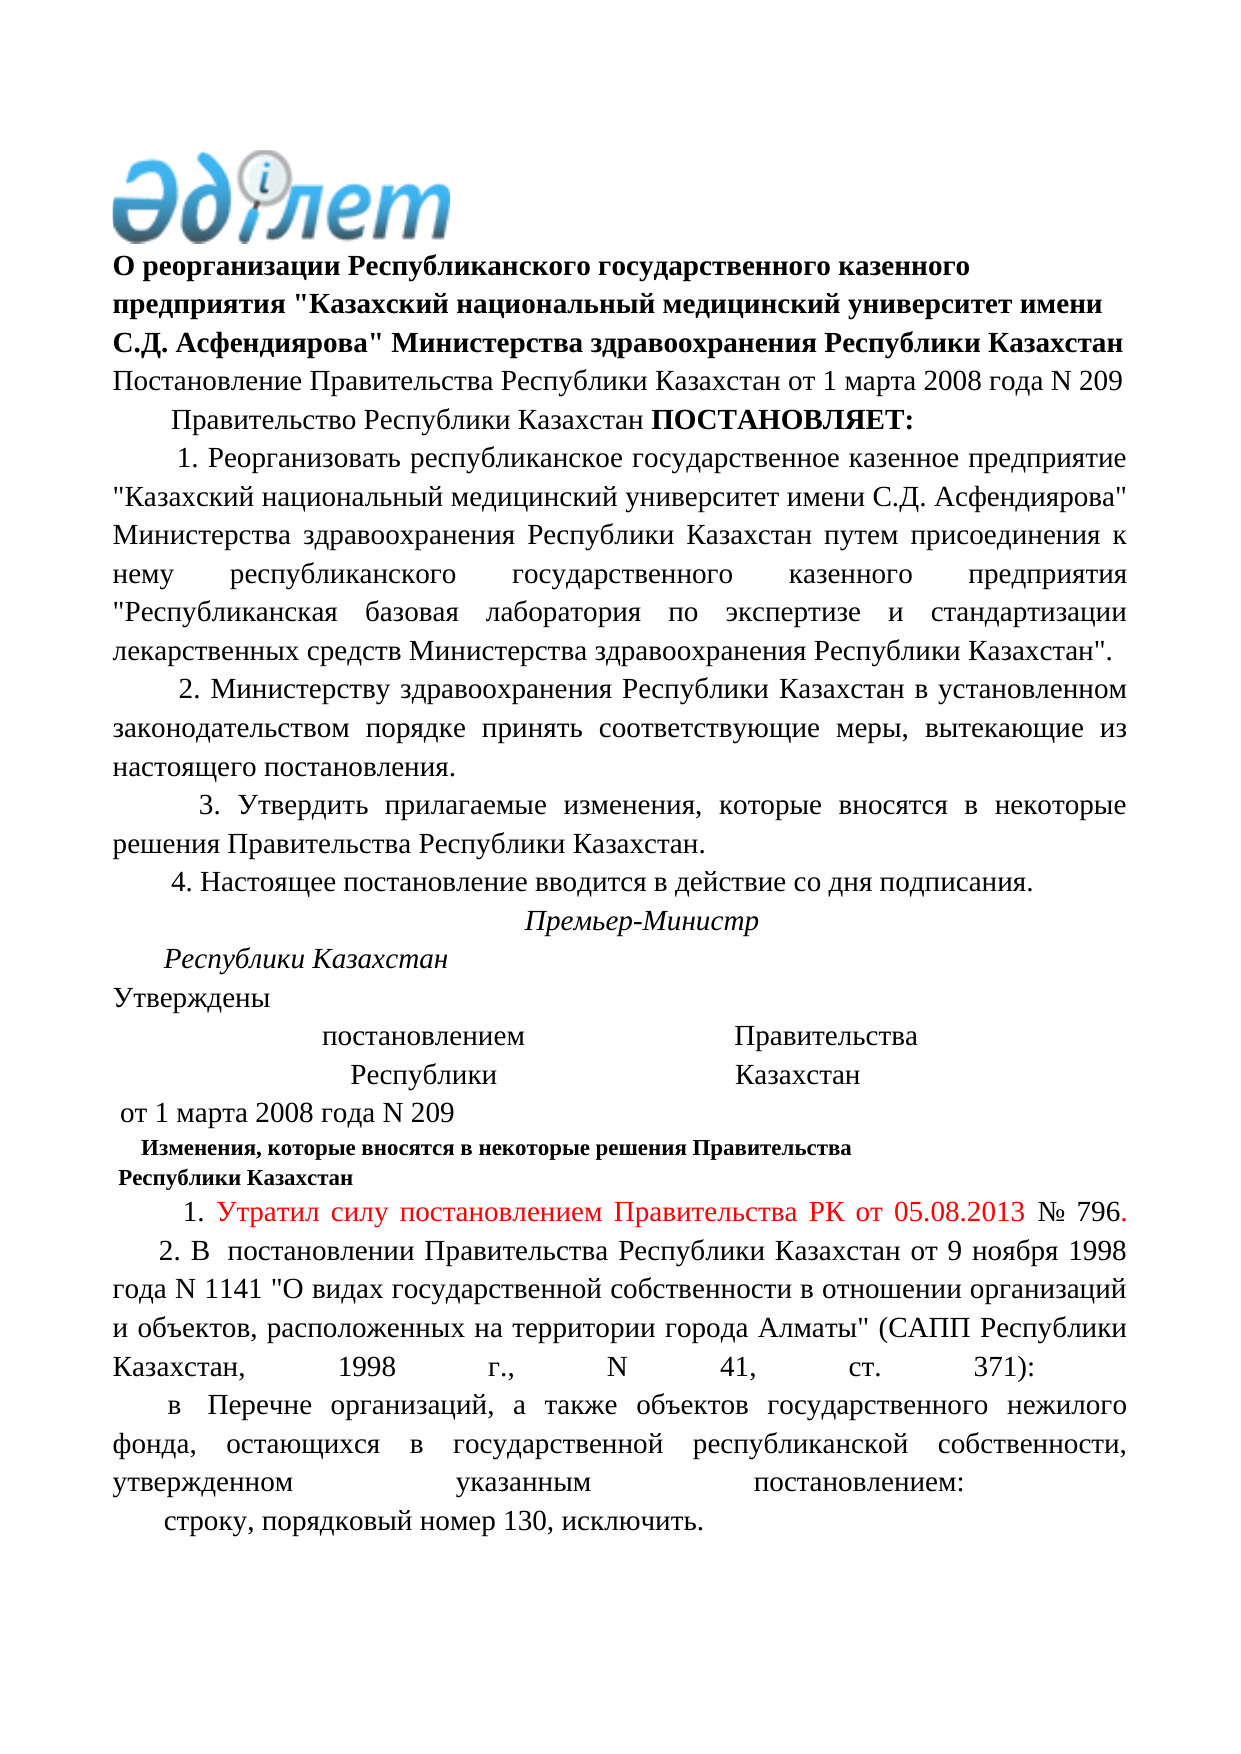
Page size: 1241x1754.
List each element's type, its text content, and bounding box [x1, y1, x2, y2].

text Правительство Республики Казахстан ПОСТАНОВЛЯЕТ: [112, 402, 1128, 435]
text О реорганизации Республиканского государственного казенного предприятия "Казахский национальный медицинский университет имени С.Д. Асфендиярова" Министерства здравоохранения Республики Казахстан [112, 248, 1128, 358]
text Утверждены постановлением Правительства Республики Казахстан от 1 марта 2008 года N 209 [112, 980, 1128, 1129]
text 1. Реорганизовать республиканское государственное казенное предприятие "Казахский национальный медицинский университет имени С.Д. Асфендиярова" Министерства здравоохранения Республики Казахстан путем присоединения к нему республиканского государственного казенного предприятия "Республиканская базовая лаборатория по экспертизе и стандартизации лекарственных средств Министерства здравоохранения Республики Казахстан". [112, 440, 1128, 667]
text Постановление Правительства Республики Казахстан от 1 марта 2008 года N 209 [112, 363, 1128, 397]
text 3. Утвердить прилагаемые изменения, которые вносятся в некоторые решения Правительства Республики Казахстан. [112, 787, 1128, 859]
picture [112, 150, 451, 244]
text Изменения, которые вносятся в некоторые решения Правительства Республики Казахстан [112, 1134, 1128, 1191]
text Премьер-Министр Республики Казахстан [112, 903, 1128, 975]
text 1. Утратил силу постановлением Правительства РК от 05.08.2013 № 796. 2. В постановлении Правительства Республики Казахстан от 9 ноября 1998 года N 1141 "О видах государственной собственности в отношении организаций и объектов, расположенных на территории города Алматы" (САПП Республики Казахстан, 1998 г., N 41, ст. 371): в Перечне организаций, а также объектов государственного нежилого фонда, остающихся в государственной республиканской собственности, утвержденном указанным постановлением: строку, порядковый номер 130, исключить. [112, 1194, 1128, 1536]
text 4. Настоящее постановление вводится в действие со дня подписания. [112, 864, 1128, 898]
text 2. Министерству здравоохранения Республики Казахстан в установленном законодательством порядке принять соответствующие меры, вытекающие из настоящего постановления. [112, 672, 1128, 782]
